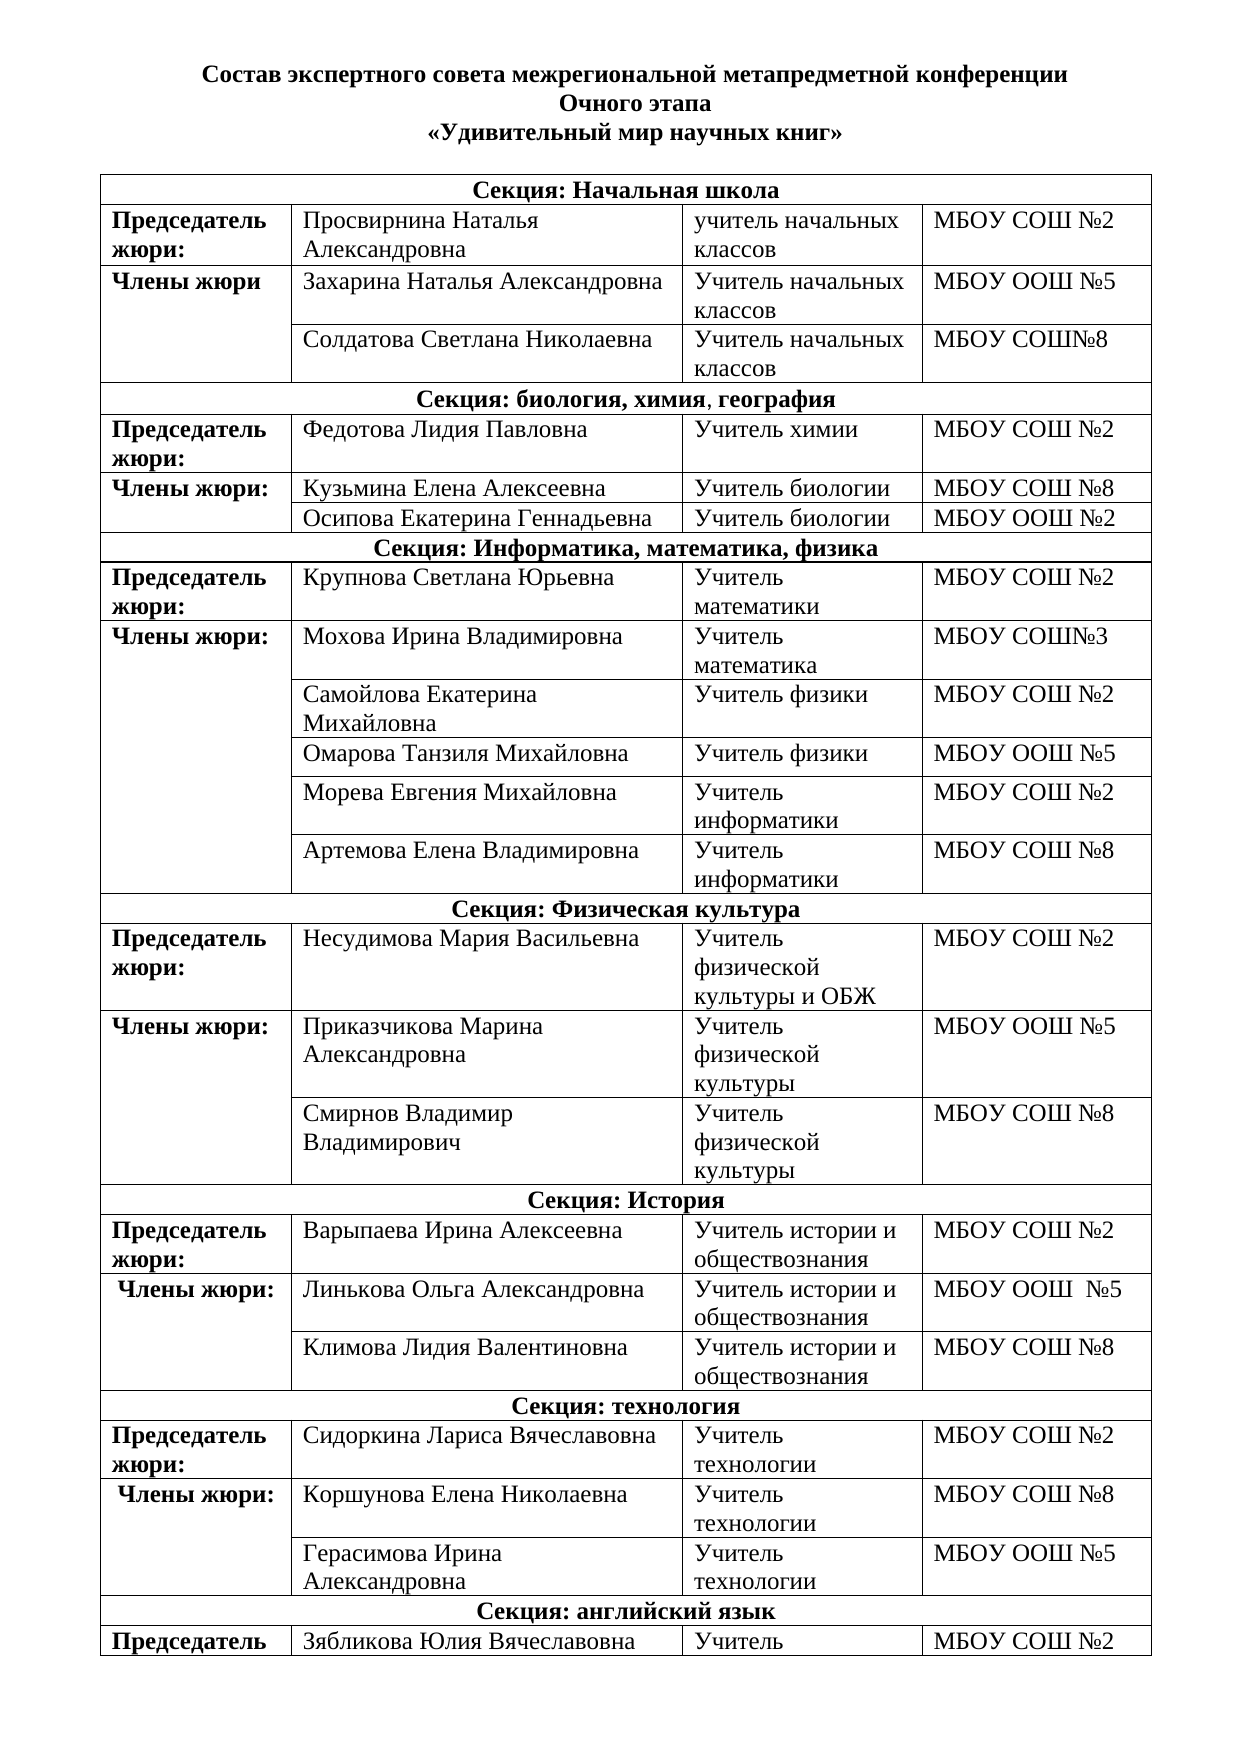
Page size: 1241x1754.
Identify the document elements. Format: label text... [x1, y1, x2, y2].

table_cell МБОУ СОШ №2 [923, 205, 1151, 265]
table_cell Просвирнина Наталья Александровна [292, 205, 682, 265]
table_cell МБОУ СОШ №2 [923, 563, 1151, 620]
table_cell Солдатова Светлана Николаевна [292, 325, 682, 382]
table_header Секция: Начальная школа [101, 175, 1151, 204]
table_cell МБОУ СОШ №8 [923, 1098, 1151, 1184]
table_cell Учитель физической культуры [683, 1098, 922, 1184]
table_cell Члены жюри: [101, 1274, 291, 1390]
text «Удивительный мир научных книг» [118, 117, 1152, 145]
table_cell Учитель математика [683, 621, 922, 678]
table_cell МБОУ СОШ №2 [923, 1215, 1151, 1273]
table_cell Члены жюри: [101, 621, 291, 893]
table_cell Омарова Танзиля Михайловна [292, 738, 682, 776]
table_cell Осипова Екатерина Геннадьевна [292, 503, 682, 532]
table_cell МБОУ СОШ №8 [923, 1332, 1151, 1390]
table_cell Члены жюри [101, 266, 291, 382]
table_cell МБОУ ООШ №5 [923, 1011, 1151, 1097]
table_cell Учитель физики [683, 680, 922, 737]
table_cell Учитель информатики [683, 777, 922, 834]
table_cell Герасимова Ирина Александровна [292, 1538, 682, 1595]
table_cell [292, 1626, 682, 1655]
table_cell Секция: История [101, 1185, 1151, 1214]
table_cell Учитель биологии [683, 503, 922, 532]
table_cell Председатель жюри: [101, 563, 291, 620]
table_cell Учитель начальных классов [683, 325, 922, 382]
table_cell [683, 1626, 922, 1655]
table_cell Члены жюри: [101, 1011, 291, 1184]
table_cell Председатель жюри: [101, 415, 291, 472]
table_cell Самойлова Екатерина Михайловна [292, 680, 682, 737]
text Очного этапа [118, 88, 1152, 117]
table_cell МБОУ СОШ №2 [923, 1421, 1151, 1478]
table_cell МБОУ СОШ№8 [923, 325, 1151, 382]
table_cell Учитель биологии [683, 473, 922, 502]
table_cell Сидоркина Лариса Вячеславовна [292, 1421, 682, 1478]
table_cell Секция: английский язык [101, 1596, 1151, 1625]
table_cell Учитель физической культуры [683, 1011, 922, 1097]
table_cell Учитель истории и обществознания [683, 1215, 922, 1273]
table_cell Председатель жюри: [101, 924, 291, 1010]
table_cell Учитель технологии [683, 1538, 922, 1595]
table_cell Члены жюри: [101, 473, 291, 532]
table_cell МБОУ ООШ №5 [923, 266, 1151, 323]
table_cell МБОУ СОШ №8 [923, 473, 1151, 502]
table_cell МБОУ ООШ №2 [923, 503, 1151, 532]
table_cell МБОУ СОШ №2 [923, 1626, 1151, 1655]
table_cell Председатель жюри: [101, 1626, 291, 1655]
table_cell Учитель технологии [683, 1479, 922, 1537]
table_cell Учитель химии [683, 415, 922, 472]
table_cell Секция: биология, химия, география [101, 383, 1151, 413]
table_cell Учитель технологии [683, 1421, 922, 1478]
table_cell Председатель жюри: [101, 1421, 291, 1478]
table_cell Несудимова Мария Васильевна [292, 924, 682, 1010]
table_cell Крупнова Светлана Юрьевна [292, 563, 682, 620]
table_cell Линькова Ольга Александровна [292, 1274, 682, 1331]
table_cell МБОУ СОШ №2 [923, 680, 1151, 737]
table_cell Председатель жюри: [101, 205, 291, 265]
table_cell Учитель информатики [683, 835, 922, 893]
table_cell Захарина Наталья Александровна [292, 266, 682, 323]
table_cell Мохова Ирина Владимировна [292, 621, 682, 678]
table_cell Кузьмина Елена Алексеевна [292, 473, 682, 502]
table_cell МБОУ ООШ №5 [923, 1274, 1151, 1331]
table_cell Учитель физики [683, 738, 922, 776]
table_cell Секция: Информатика, математика, физика [101, 533, 1151, 561]
text Состав экспертного совета межрегиональной метапредметной конференции [118, 59, 1152, 88]
table_cell МБОУ СОШ№3 [923, 621, 1151, 678]
table_cell Учитель физической культуры и ОБЖ [683, 924, 922, 1010]
table_cell Секция: Физическая культура [101, 894, 1151, 922]
table_cell Федотова Лидия Павловна [292, 415, 682, 472]
table_cell Коршунова Елена Николаевна [292, 1479, 682, 1537]
table_cell Секция: технология [101, 1391, 1151, 1419]
table_cell Приказчикова Марина Александровна [292, 1011, 682, 1097]
table_cell Смирнов Владимир Владимирович [292, 1098, 682, 1184]
table_cell МБОУ СОШ №2 [923, 924, 1151, 1010]
table_cell Артемова Елена Владимировна [292, 835, 682, 893]
table_cell МБОУ СОШ №8 [923, 1479, 1151, 1537]
table_cell Климова Лидия Валентиновна [292, 1332, 682, 1390]
table_cell учитель начальных классов [683, 205, 922, 265]
table_cell МБОУ ООШ №5 [923, 1538, 1151, 1595]
table_cell Учитель истории и обществознания [683, 1332, 922, 1390]
table_cell Учитель истории и обществознания [683, 1274, 922, 1331]
table_cell МБОУ СОШ №2 [923, 415, 1151, 472]
table_cell МБОУ СОШ №2 [923, 777, 1151, 834]
table_cell МБОУ СОШ №8 [923, 835, 1151, 893]
table_cell Морева Евгения Михайловна [292, 777, 682, 834]
table_cell МБОУ ООШ №5 [923, 738, 1151, 776]
table_cell Варыпаева Ирина Алексеевна [292, 1215, 682, 1273]
table_cell Учитель математики [683, 563, 922, 620]
table_cell Председатель жюри: [101, 1215, 291, 1273]
table_cell Учитель начальных классов [683, 266, 922, 323]
table_cell Члены жюри: [101, 1479, 291, 1595]
